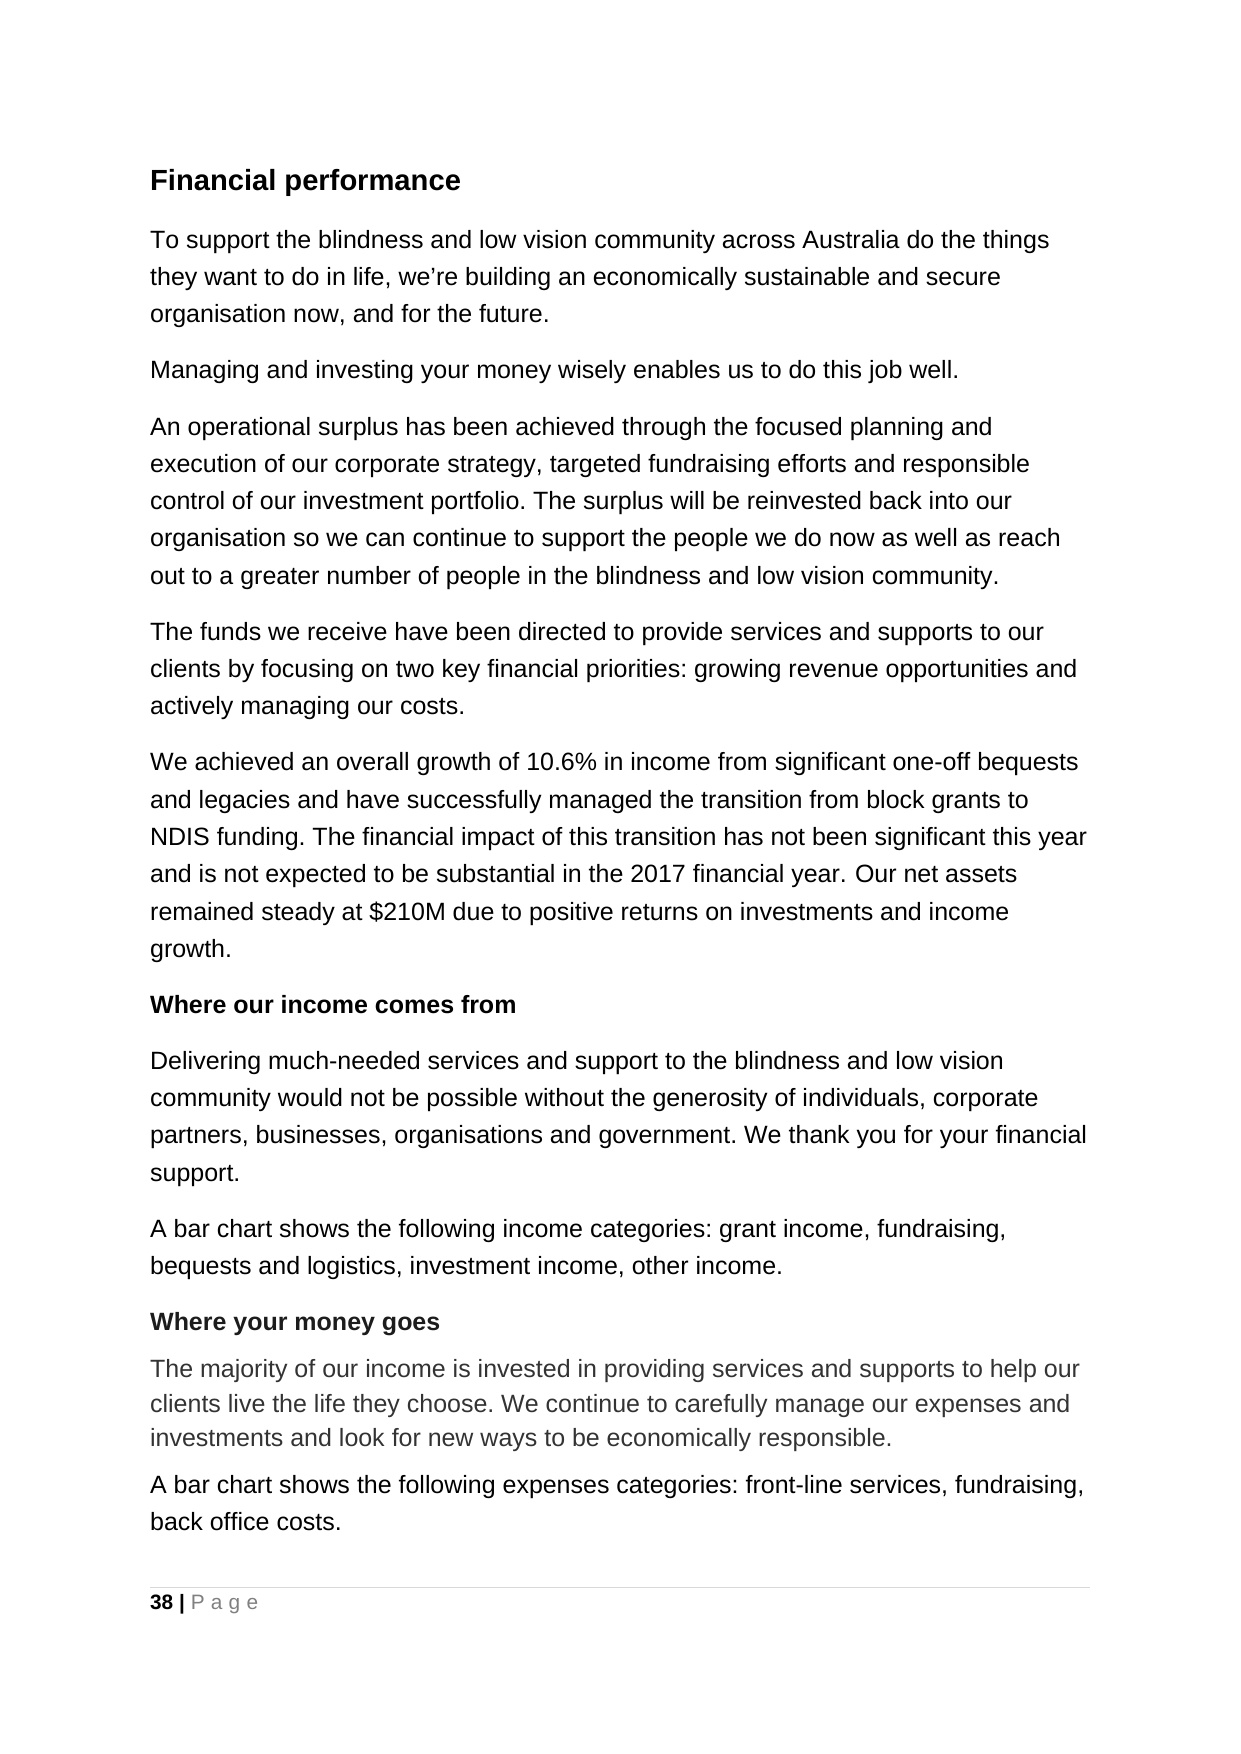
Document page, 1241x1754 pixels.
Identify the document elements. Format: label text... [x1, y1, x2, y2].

text The funds we receive have been directed to provide services and supports to our clients by focusing on two key financial priorities: growing revenue opportunities and actively managing our costs. [150, 617, 1090, 720]
subtitle Financial performance [150, 162, 1090, 196]
text A bar chart shows the following income categories: grant income, fundraising, bequests and logistics, investment income, other income. [150, 1214, 1090, 1280]
text Where your money goes [150, 1307, 1090, 1336]
text The majority of our income is invested in providing services and supports to help our clients live the life they choose. We continue to carefully manage our expenses and investments and look for new ways to be economically responsible. [150, 1354, 1090, 1452]
text Managing and investing your money wisely enables us to do this job well. [150, 355, 1090, 384]
text A bar chart shows the following expenses categories: front-line services, fundraising, back office costs. [150, 1470, 1090, 1536]
text To support the blindness and low vision community across Australia do the things they want to do in life, we’re building an economically sustainable and secure organisation now, and for the future. [150, 225, 1090, 328]
text An operational surplus has been achieved through the focused planning and execution of our corporate strategy, targeted fundraising efforts and responsible control of our investment portfolio. The surplus will be reinvested back into our organisation so we can continue to support the people we do now as well as reach out to a greater number of people in the blindness and low vision community. [150, 411, 1090, 589]
text Where our income comes from [150, 990, 1090, 1018]
text Delivering much-needed services and support to the blindness and low vision community would not be possible without the generosity of individuals, corporate partners, businesses, organisations and government. We thank you for your financial support. [150, 1046, 1090, 1186]
text We achieved an overall growth of 10.6% in income from significant one-off bequests and legacies and have successfully managed the transition from block grants to NDIS funding. The financial impact of this transition has not been significant this year and is not expected to be substantial in the 2017 financial year. Our net assets remained steady at $210M due to positive returns on investments and income growth. [150, 747, 1090, 962]
